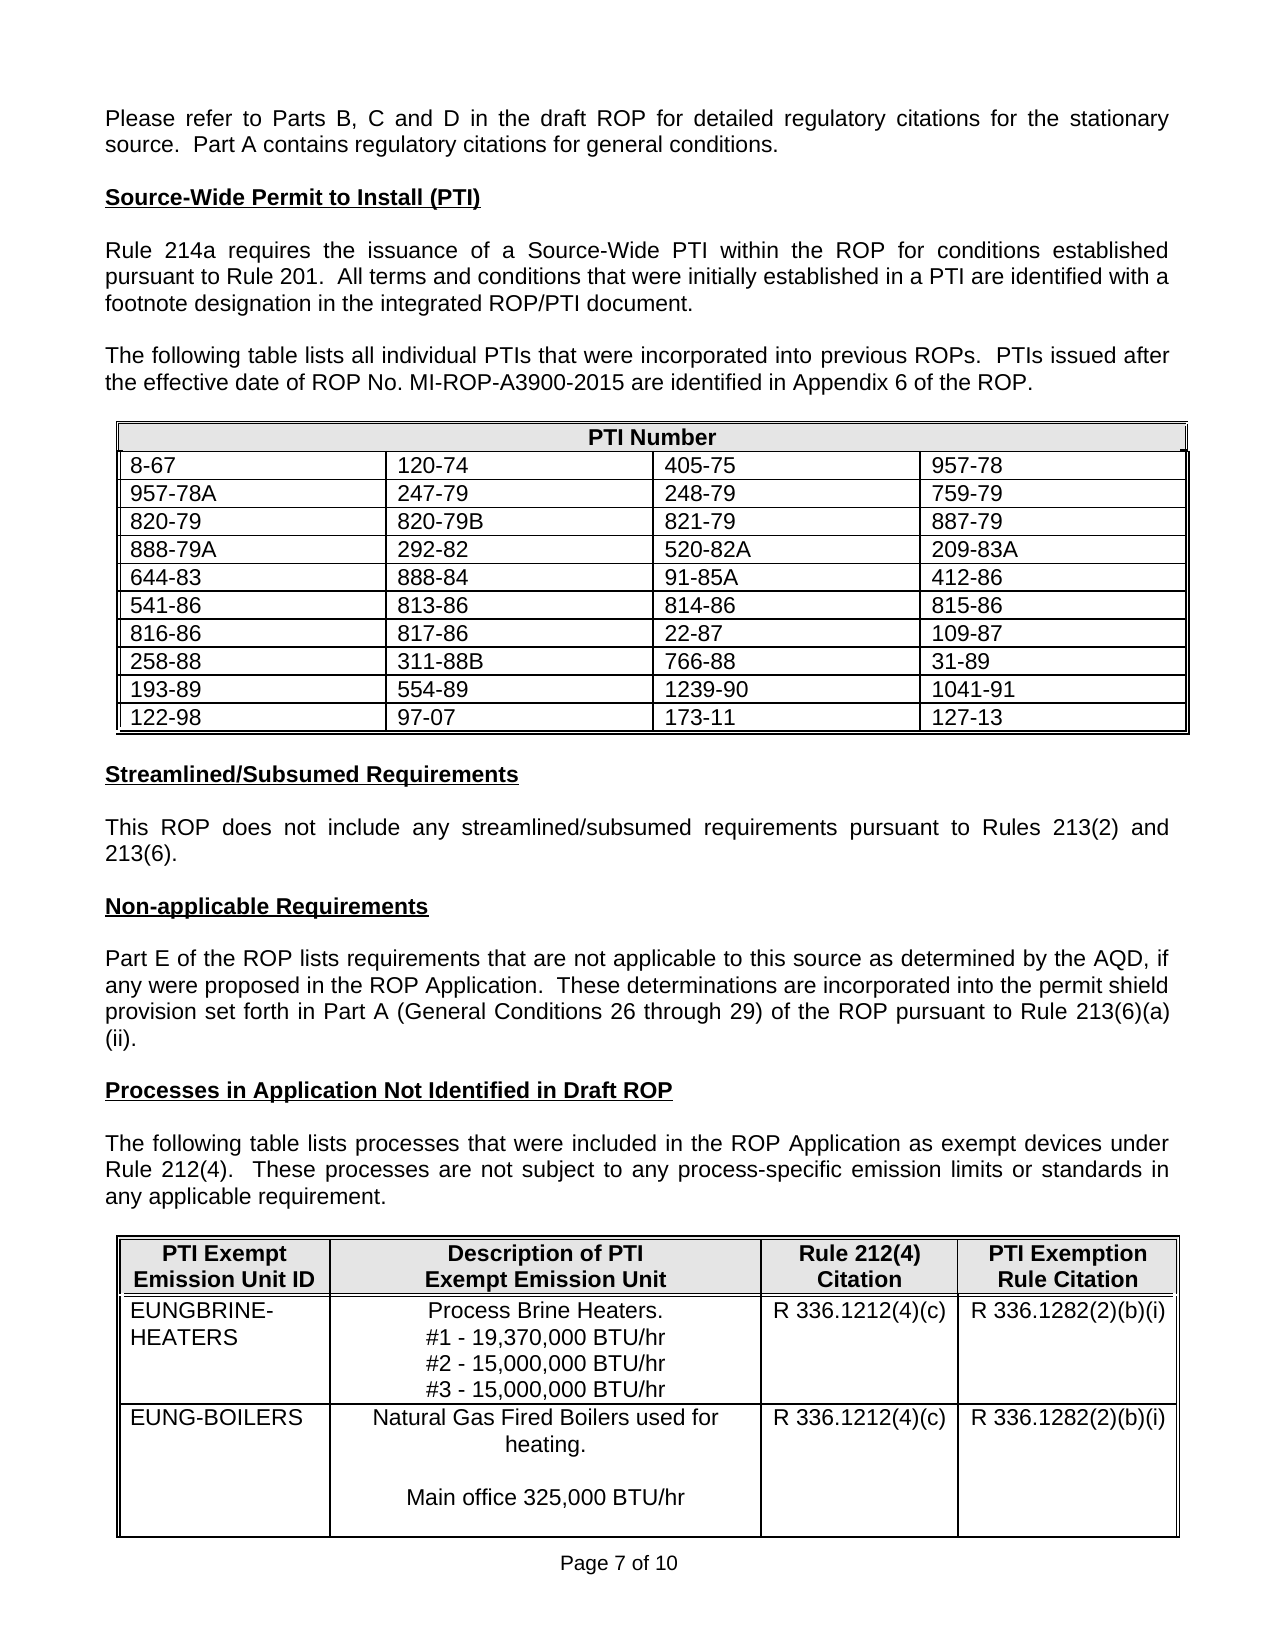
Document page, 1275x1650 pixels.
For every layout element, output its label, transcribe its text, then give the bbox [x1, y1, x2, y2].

text The following table lists all individual PTIs that were incorporated into previous ROPs. PTIs issued after the effective date of No. MI-ROP-A3900-2015 are identified in Appendix 6 of the . [105, 342, 1170, 395]
table_cell 209-83A [921, 536, 1185, 562]
text Streamlined/Subsumed Requirements [105, 761, 1170, 787]
table_cell R 336.1212(4)(c) [762, 1297, 957, 1403]
text Processes in Application Not Identified in Draft ROP [105, 1077, 1170, 1103]
table_cell 412-86 [921, 564, 1185, 590]
table_cell 31-89 [921, 648, 1185, 674]
table_cell EUNGBRINE-HEATERS [119, 1293, 329, 1403]
table_header Rule 212(4) Citation [762, 1240, 957, 1293]
table_header Description of PTI Exempt Emission Unit [331, 1240, 760, 1293]
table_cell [331, 1405, 760, 1536]
table_cell R 336.1212(4)(c) [762, 1405, 957, 1536]
text This ROP does not include any streamlined/subsumed requirements pursuant to Rules 213(2) and 213(6). [105, 814, 1170, 866]
table_cell 22-87 [654, 620, 919, 646]
table_header PTI Exemption Rule Citation [958, 1240, 1176, 1293]
text The following table lists processes that were included in the ROP Application as exempt devices under Rule 212(4). These processes are not subject to any process-specific emission limits or standards in any applicable requirement. [105, 1130, 1170, 1209]
table_cell 127-13 [921, 704, 1185, 730]
table_cell 554-89 [387, 676, 652, 702]
table_cell 541-86 [121, 592, 385, 618]
text Source-Wide Permit to Install (PTI) [105, 184, 1170, 210]
table_cell 814-86 [654, 592, 919, 618]
table_cell 248-79 [654, 480, 919, 507]
table_cell 644-83 [121, 564, 385, 590]
table_cell 193-89 [121, 676, 385, 702]
table_cell R 336.1282(2)(b)(i) [959, 1293, 1178, 1403]
table_cell 122-98 [119, 704, 385, 730]
table_cell 97-07 [387, 704, 652, 730]
table_header PTI Number [119, 424, 1186, 451]
table_cell 258-88 [121, 648, 385, 674]
table_cell 888-84 [387, 564, 652, 590]
table_cell 957-78A [121, 480, 385, 507]
text Rule 214a requires the issuance of a Source-Wide PTI within the ROP for conditions established pursuant to Rule 201. All terms and conditions that were initially established in a PTI are identified with a footnote designation in the integrated ROP/PTI document. [105, 237, 1170, 316]
table_cell 109-87 [921, 620, 1185, 646]
table_cell 8-67 [121, 452, 385, 479]
text Please refer to Parts B, C and D in the draft ROP for detailed regulatory citations for the stationary source. Part A contains regulatory citations for general conditions. [105, 105, 1170, 158]
table_cell R 336.1282(2)(b)(i) [959, 1405, 1176, 1536]
table_cell 821-79 [654, 508, 919, 534]
table_cell 520-82A [654, 536, 919, 562]
table_cell 816-86 [121, 620, 385, 646]
table_cell 292-82 [387, 536, 652, 562]
table_cell 247-79 [387, 480, 652, 507]
table_cell 405-75 [654, 452, 919, 479]
text Part E of the ROP lists requirements that are not applicable to this source as determined by the AQD, if any were proposed in the ROP Application. These determinations are incorporated into the permit shield provision set forth in Part A (General Conditions 26 through 29) of the ROP pursuant to Rule 213(6)(a)(ii). [105, 945, 1170, 1051]
table_cell 887-79 [921, 508, 1185, 534]
table_cell 173-11 [654, 704, 919, 730]
table_cell 759-79 [921, 480, 1185, 507]
table_cell 91-85A [654, 564, 919, 590]
table_header PTI Exempt Emission Unit ID [121, 1240, 329, 1293]
table_cell 311-88B [387, 648, 652, 674]
table_cell 957-78 [921, 452, 1185, 479]
table_cell 1239-90 [654, 676, 919, 702]
table_cell EUNG-BOILERS [121, 1405, 329, 1536]
table_cell 817-86 [387, 620, 652, 646]
table_cell 820-79B [387, 508, 652, 534]
table_cell 1041-91 [921, 676, 1185, 702]
table_cell 820-79 [121, 508, 385, 534]
table_cell 813-86 [387, 592, 652, 618]
table_cell 120-74 [387, 452, 652, 479]
text Non-applicable Requirements [105, 893, 1170, 919]
table_cell 815-86 [921, 592, 1185, 618]
table_cell 766-88 [654, 648, 919, 674]
table_cell Process Brine Heaters. #1 - 19,370,000 BTU/hr #2 - 15,000,000 BTU/hr #3 - 15,000,000 BTU/hr [331, 1297, 760, 1403]
table_cell 888-79A [121, 536, 385, 562]
